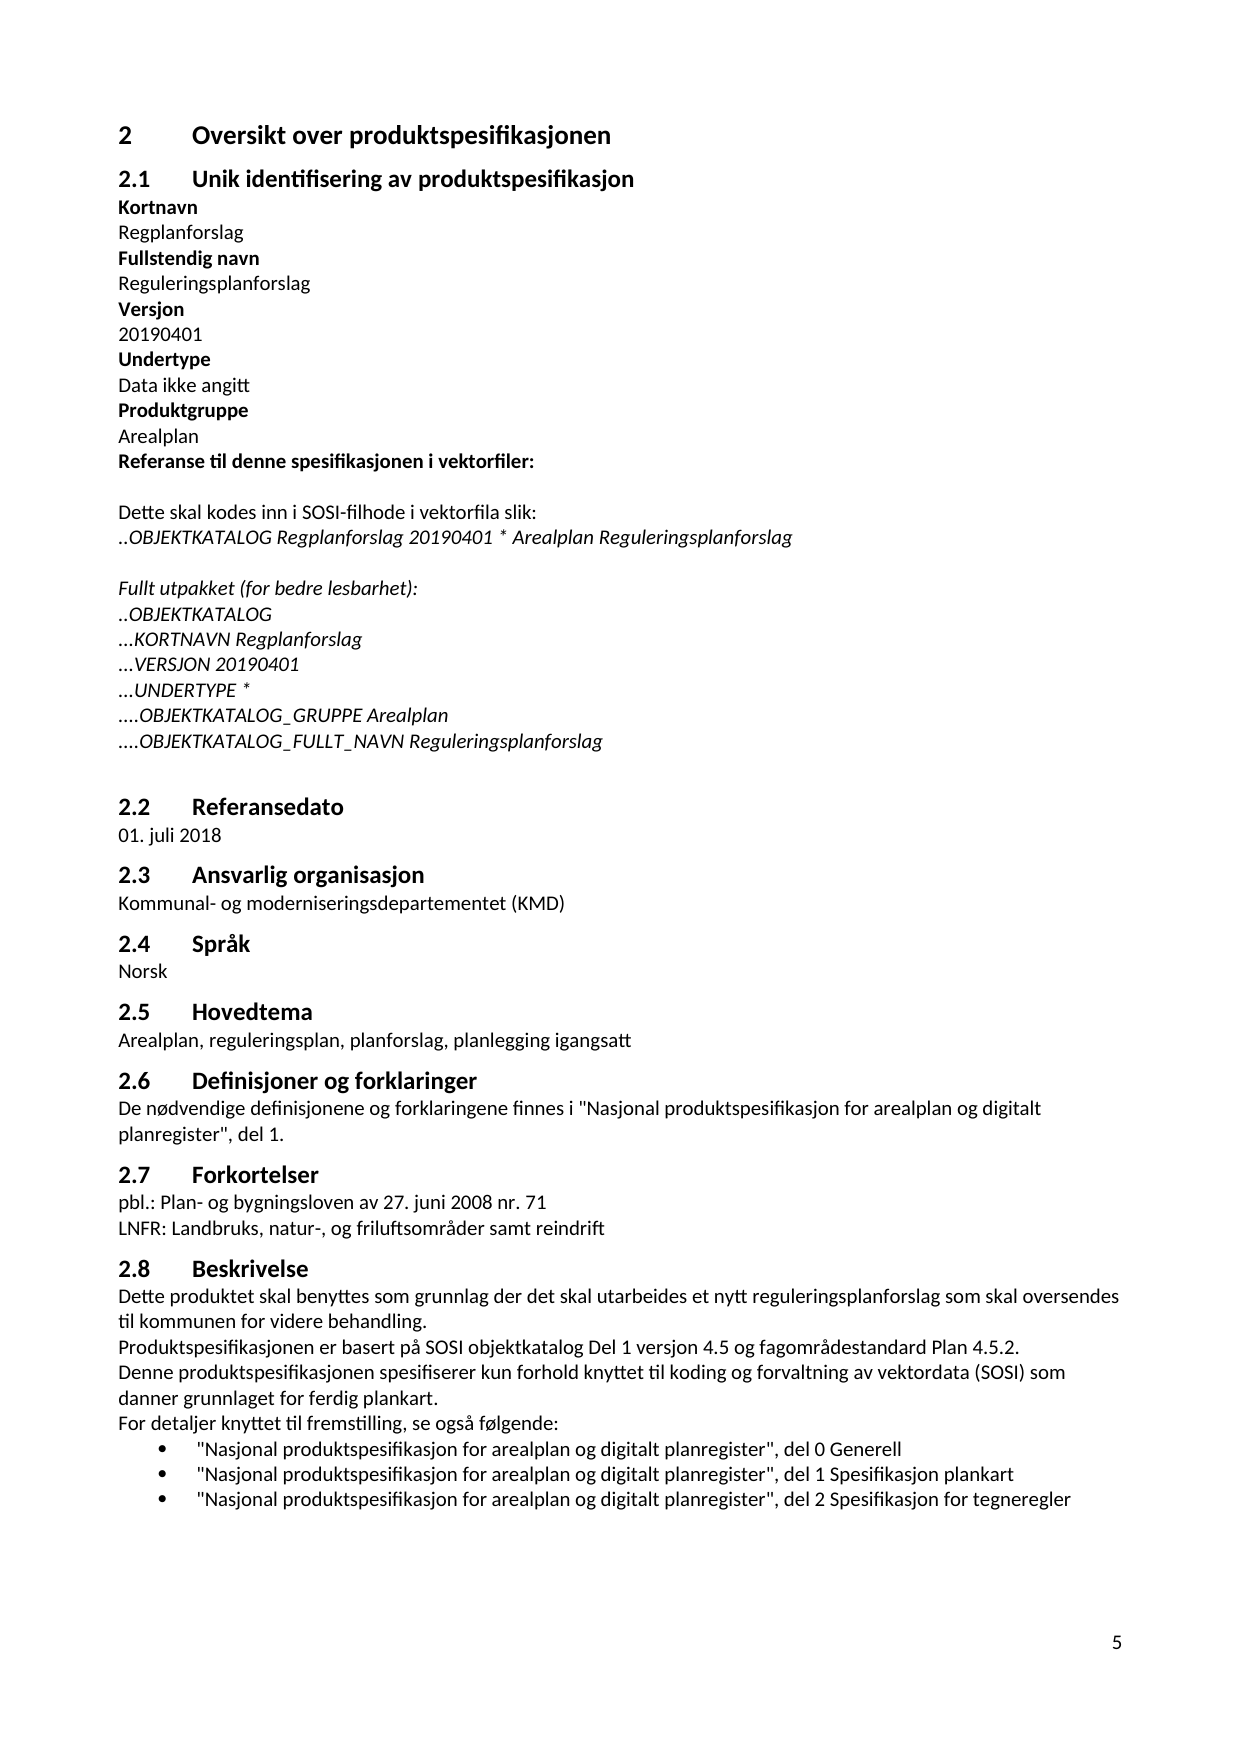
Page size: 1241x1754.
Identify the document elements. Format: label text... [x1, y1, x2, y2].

text Arealplan [118, 423, 1122, 448]
text Produktgruppe [118, 397, 1122, 423]
subtitle Forkortelser [118, 1159, 1122, 1189]
text ...UNDERTYPE * [118, 677, 1122, 702]
text Dette skal kodes inn i SOSI-filhode i vektorfila slik: [118, 499, 1122, 524]
text ....OBJEKTKATALOG_FULLT_NAVN Reguleringsplanforslag [118, 728, 1122, 753]
text ...VERSJON 20190401 [118, 652, 1122, 677]
text De nødvendige definisjonene og forklaringene finnes i "Nasjonal produktspesifikasjon for arealplan og digitalt planregister", del 1. [118, 1096, 1122, 1146]
text Fullstendig navn [118, 245, 1122, 270]
text Kommunal- og moderniseringsdepartementet (KMD) [118, 890, 1122, 916]
text For detaljer knyttet til fremstilling, se også følgende: [118, 1410, 1122, 1436]
text Reguleringsplanforslag [118, 270, 1122, 296]
subtitle Unik identifisering av produktspesifikasjon [118, 164, 1122, 194]
subtitle Beskrivelse [118, 1253, 1122, 1283]
text Referanse til denne spesifikasjonen i vektorfiler: [118, 448, 1122, 474]
list "Nasjonal produktspesifikasjon for arealplan og digitalt planregister", del 2 Spesifikasjon for tegneregler [159, 1487, 1122, 1512]
text pbl.: Plan- og bygningsloven av 27. juni 2008 nr. 71 [118, 1189, 1122, 1215]
subtitle Hovedtema [118, 997, 1122, 1027]
text ...KORTNAVN Regplanforslag [118, 626, 1122, 652]
subtitle Språk [118, 928, 1122, 959]
text ..OBJEKTKATALOG Regplanforslag 20190401 * Arealplan Reguleringsplanforslag [118, 524, 1122, 550]
text Fullt utpakket (for bedre lesbarhet): [118, 575, 1122, 601]
text LNFR: Landbruks, natur-, og friluftsområder samt reindrift [118, 1215, 1122, 1240]
text Versjon [118, 296, 1122, 321]
subtitle Referansedato [118, 791, 1122, 822]
subtitle Oversikt over produktspesifikasjonen [118, 118, 1122, 151]
text Undertype [118, 347, 1122, 372]
text Dette produktet skal benyttes som grunnlag der det skal utarbeides et nytt reguleringsplanforslag som skal oversendes til kommunen for videre behandling. [118, 1283, 1122, 1334]
subtitle Ansvarlig organisasjon [118, 860, 1122, 890]
text Regplanforslag [118, 219, 1122, 245]
list "Nasjonal produktspesifikasjon for arealplan og digitalt planregister", del 0 Generell [159, 1436, 1122, 1461]
text 01. juli 2018 [118, 822, 1122, 847]
text Arealplan, reguleringsplan, planforslag, planlegging igangsatt [118, 1027, 1122, 1052]
subtitle Definisjoner og forklaringer [118, 1065, 1122, 1096]
list "Nasjonal produktspesifikasjon for arealplan og digitalt planregister", del 1 Spesifikasjon plankart [159, 1461, 1122, 1487]
text 20190401 [118, 321, 1122, 347]
text Produktspesifikasjonen er basert på SOSI objektkatalog Del 1 versjon 4.5 og fagområdestandard Plan 4.5.2. [118, 1334, 1122, 1359]
text ....OBJEKTKATALOG_GRUPPE Arealplan [118, 702, 1122, 728]
text Denne produktspesifikasjonen spesifiserer kun forhold knyttet til koding og forvaltning av vektordata (SOSI) som danner grunnlaget for ferdig plankart. [118, 1359, 1122, 1410]
text Kortnavn [118, 194, 1122, 219]
text Norsk [118, 959, 1122, 984]
text Data ikke angitt [118, 372, 1122, 397]
text ..OBJEKTKATALOG [118, 601, 1122, 626]
